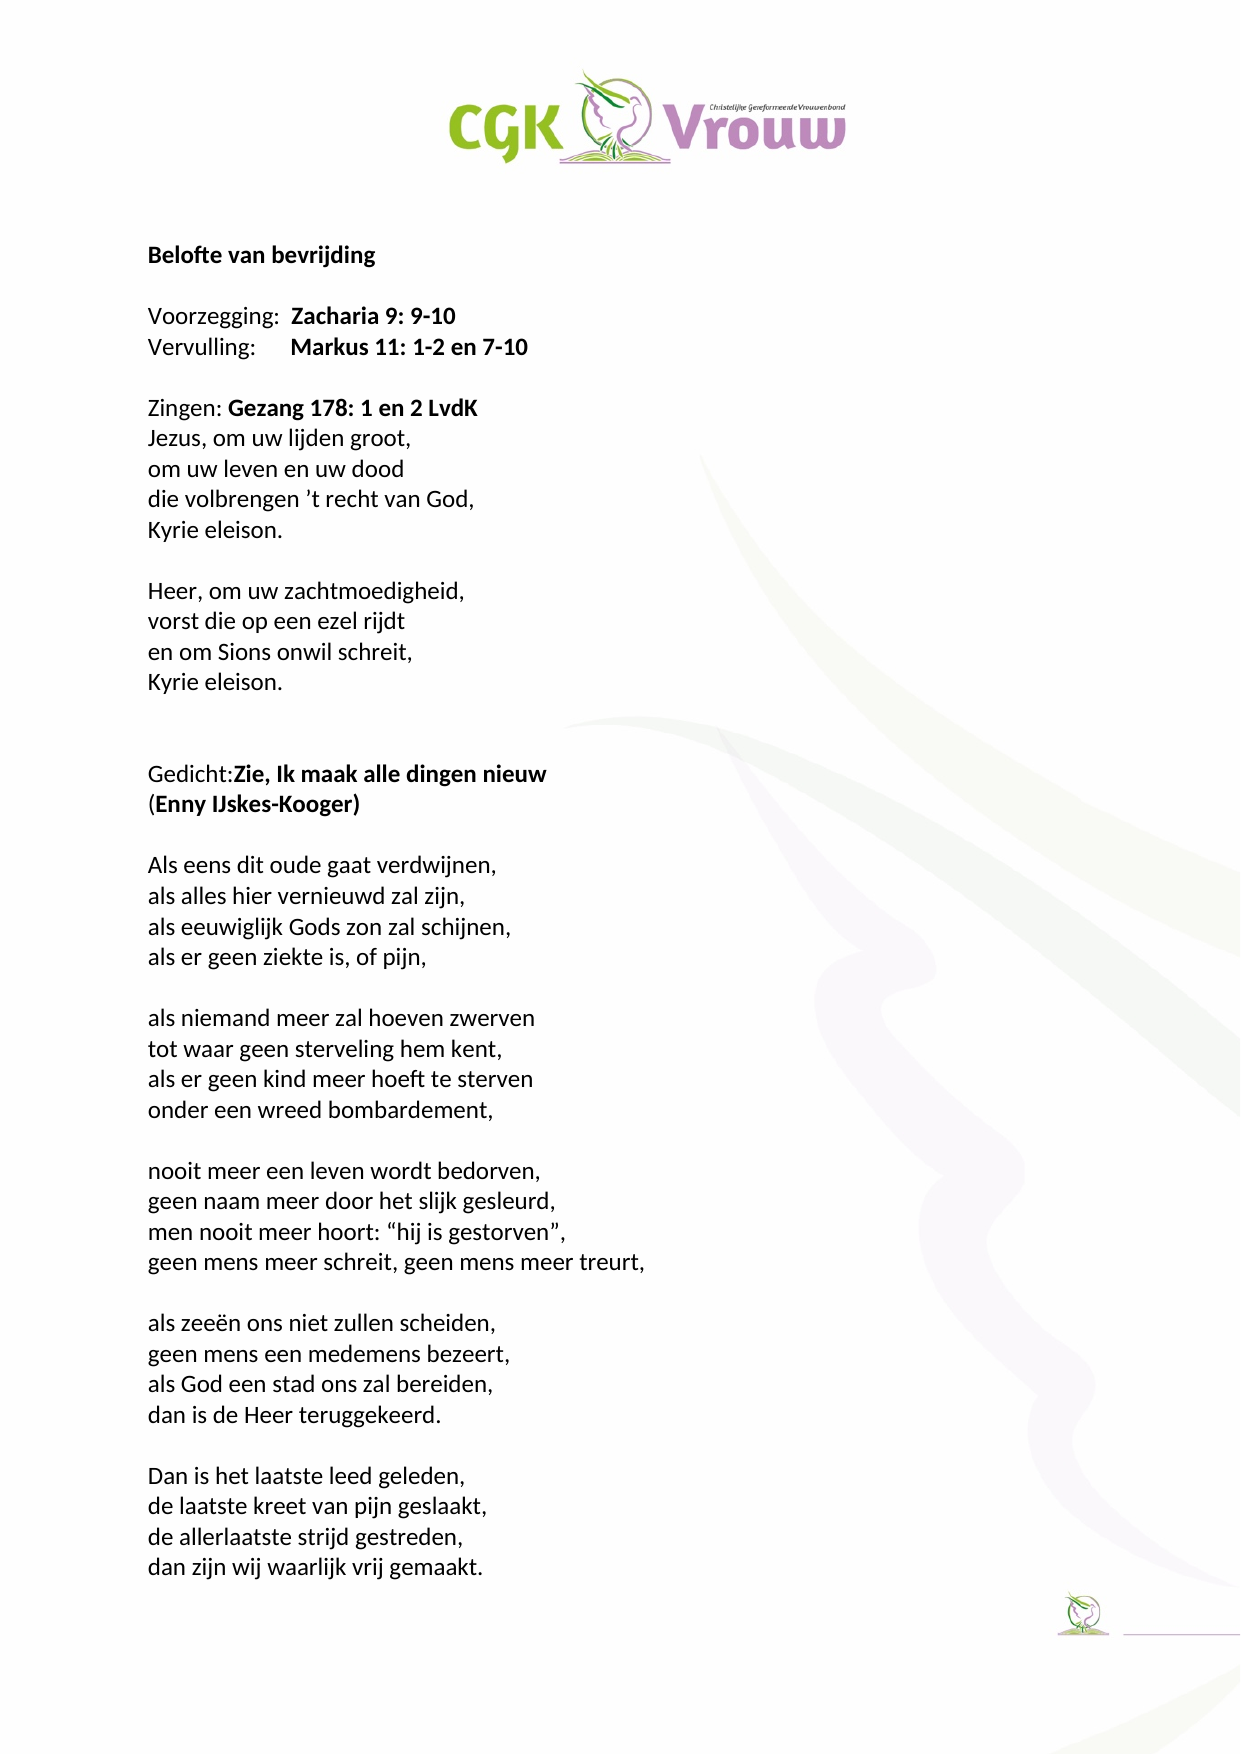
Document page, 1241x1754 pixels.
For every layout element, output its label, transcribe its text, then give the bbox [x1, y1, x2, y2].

text geen mens meer schreit, geen mens meer treurt, [148, 1246, 1093, 1277]
text Als eens dit oude gaat verdwijnen, [148, 849, 1093, 880]
text als niemand meer zal hoeven zwerven [148, 1002, 1093, 1033]
text Kyrie eleison. [148, 666, 1093, 697]
text Kyrie eleison. [148, 514, 1093, 544]
text onder een wreed bombardement, [148, 1094, 1093, 1124]
text Heer, om uw zachtmoedigheid, [148, 575, 1093, 605]
text als alles hier vernieuwd zal zijn, [148, 880, 1093, 911]
text (Enny IJskes-Kooger) [148, 788, 1093, 819]
text Dan is het laatste leed geleden, [148, 1460, 1093, 1491]
text die volbrengen ’t recht van God, [148, 483, 1093, 514]
text men nooit meer hoort: “hij is gestorven”, [148, 1216, 1093, 1246]
text als eeuwiglijk Gods zon zal schijnen, [148, 911, 1093, 941]
text dan is de Heer teruggekeerd. [148, 1399, 1093, 1429]
picture [0, 0, 1241, 1754]
text dan zijn wij waarlijk vrij gemaakt. [148, 1552, 1093, 1582]
text tot waar geen sterveling hem kent, [148, 1033, 1093, 1063]
text geen mens een medemens bezeert, [148, 1338, 1093, 1368]
text Jezus, om uw lijden groot, [148, 422, 1093, 453]
text de laatste kreet van pijn geslaakt, [148, 1491, 1093, 1521]
text Zingen: Gezang 178: 1 en 2 LvdK [148, 392, 1093, 422]
text Vervulling: Markus 11: 1-2 en 7-10 [148, 331, 1093, 361]
text de allerlaatste strijd gestreden, [148, 1521, 1093, 1552]
text Voorzegging: Zacharia 9: 9-10 [148, 300, 1093, 331]
text als zeeën ons niet zullen scheiden, [148, 1307, 1093, 1338]
text en om Sions onwil schreit, [148, 636, 1093, 666]
text Belofte van bevrijding [148, 239, 1093, 270]
text als God een stad ons zal bereiden, [148, 1368, 1093, 1399]
text nooit meer een leven wordt bedorven, [148, 1155, 1093, 1185]
text om uw leven en uw dood [148, 453, 1093, 483]
text als er geen kind meer hoeft te sterven [148, 1063, 1093, 1094]
text Gedicht:Zie, Ik maak alle dingen nieuw [148, 758, 1093, 788]
text als er geen ziekte is, of pijn, [148, 941, 1093, 972]
text vorst die op een ezel rijdt [148, 605, 1093, 636]
text geen naam meer door het slijk gesleurd, [148, 1185, 1093, 1216]
